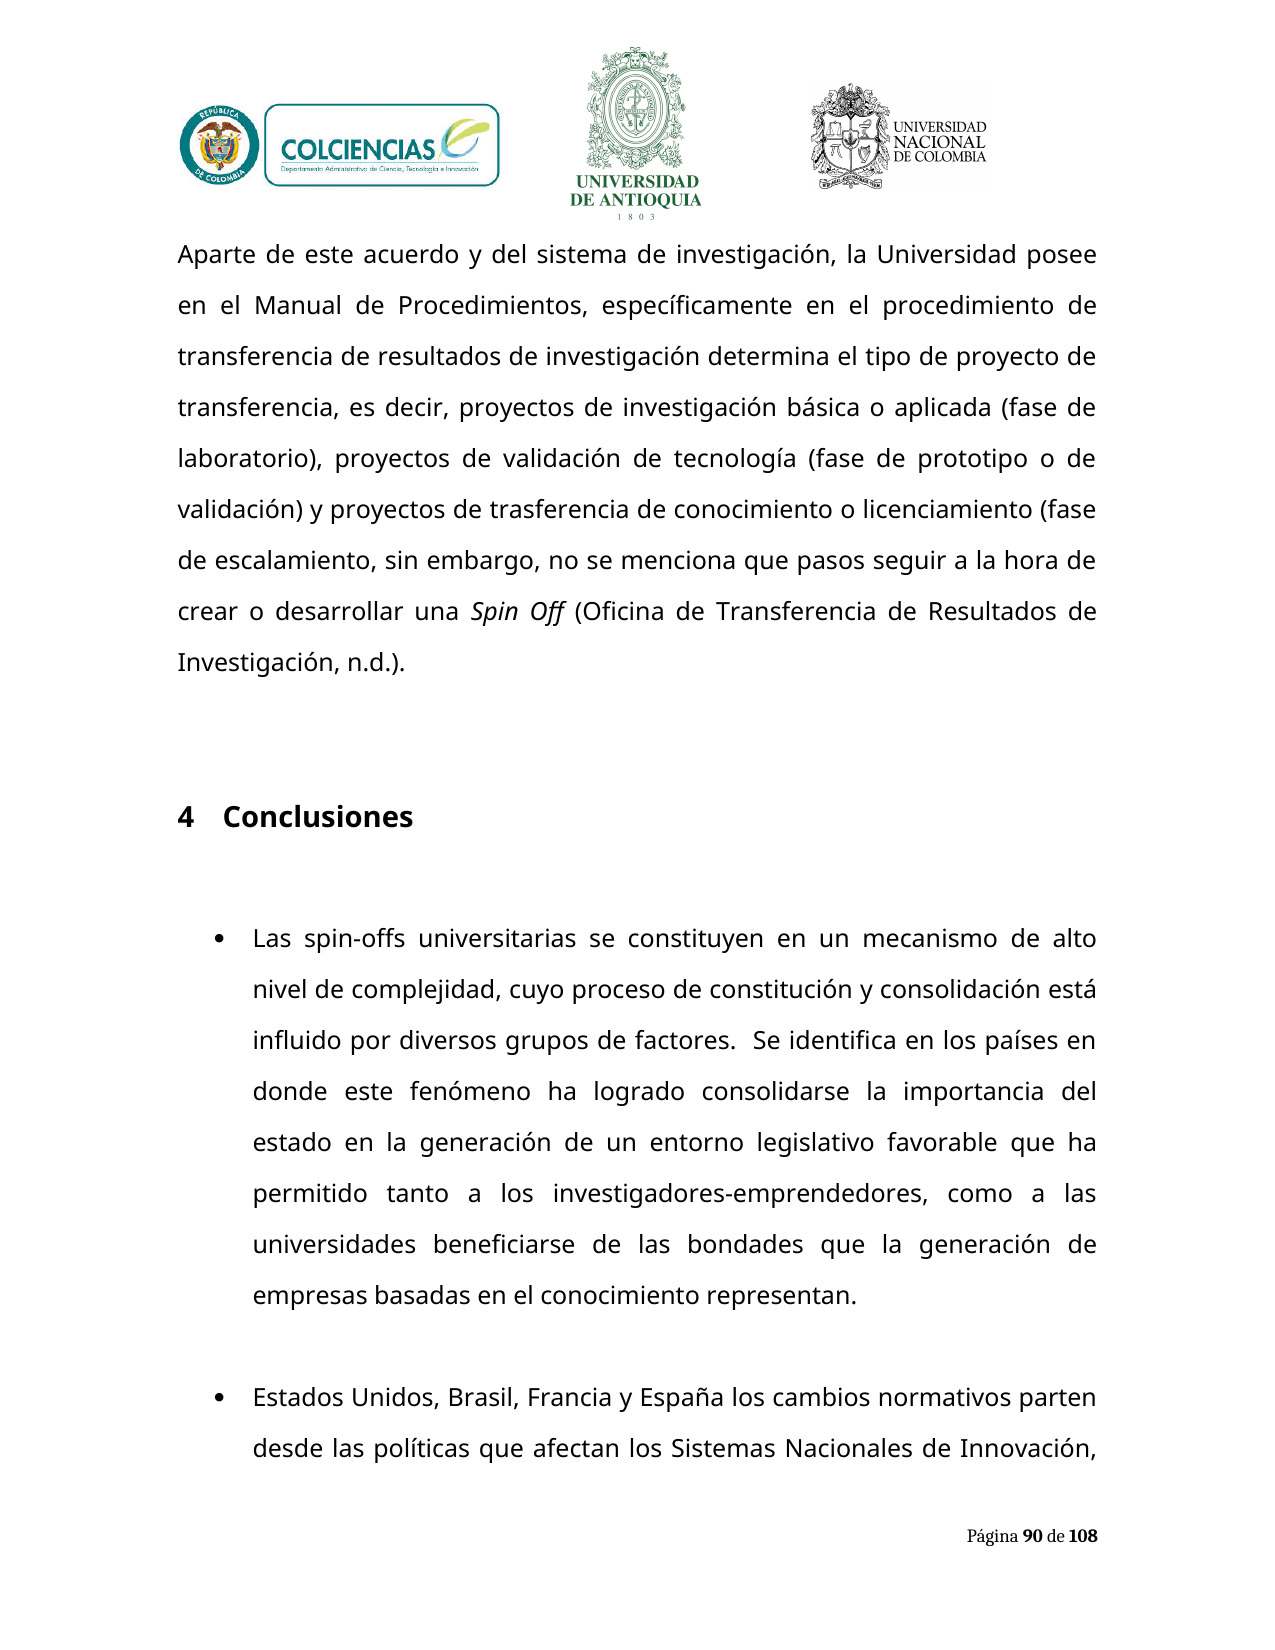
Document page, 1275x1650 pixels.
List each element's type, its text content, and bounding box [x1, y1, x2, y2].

picture [808, 82, 990, 192]
text Aparte de este acuerdo y del sistema de investigación, la Universidad posee en el Manual de Procedimientos, específicamente en el procedimiento de transferencia de resultados de investigación determina el tipo de proyecto de transferencia, es decir, proyectos de investigación básica o aplicada (fase de laboratorio), proyectos de validación de tecnología (fase de prototipo o de validación) y proyectos de trasferencia de conocimiento o licenciamiento (fase de escalamiento, sin embargo, no se menciona que pasos seguir a la hora de crear o desarrollar una Spin Off (Oficina de Transferencia de Resultados de Investigación, n.d.). [177, 236, 1098, 679]
subtitle Conclusiones [177, 797, 1098, 836]
picture [176, 99, 503, 191]
picture [570, 47, 702, 220]
list Las spin-offs universitarias se constituyen en un mecanismo de alto nivel de complejidad, cuyo proceso de constitución y consolidación está influido por diversos grupos de factores. Se identifica en los países en donde este fenómeno ha logrado consolidarse la importancia del estado en la generación de un entorno legislativo favorable que ha permitido tanto a los investigadores-emprendedores, como a las universidades beneficiarse de las bondades que la generación de empresas basadas en el conocimiento representan. [215, 921, 1098, 1312]
